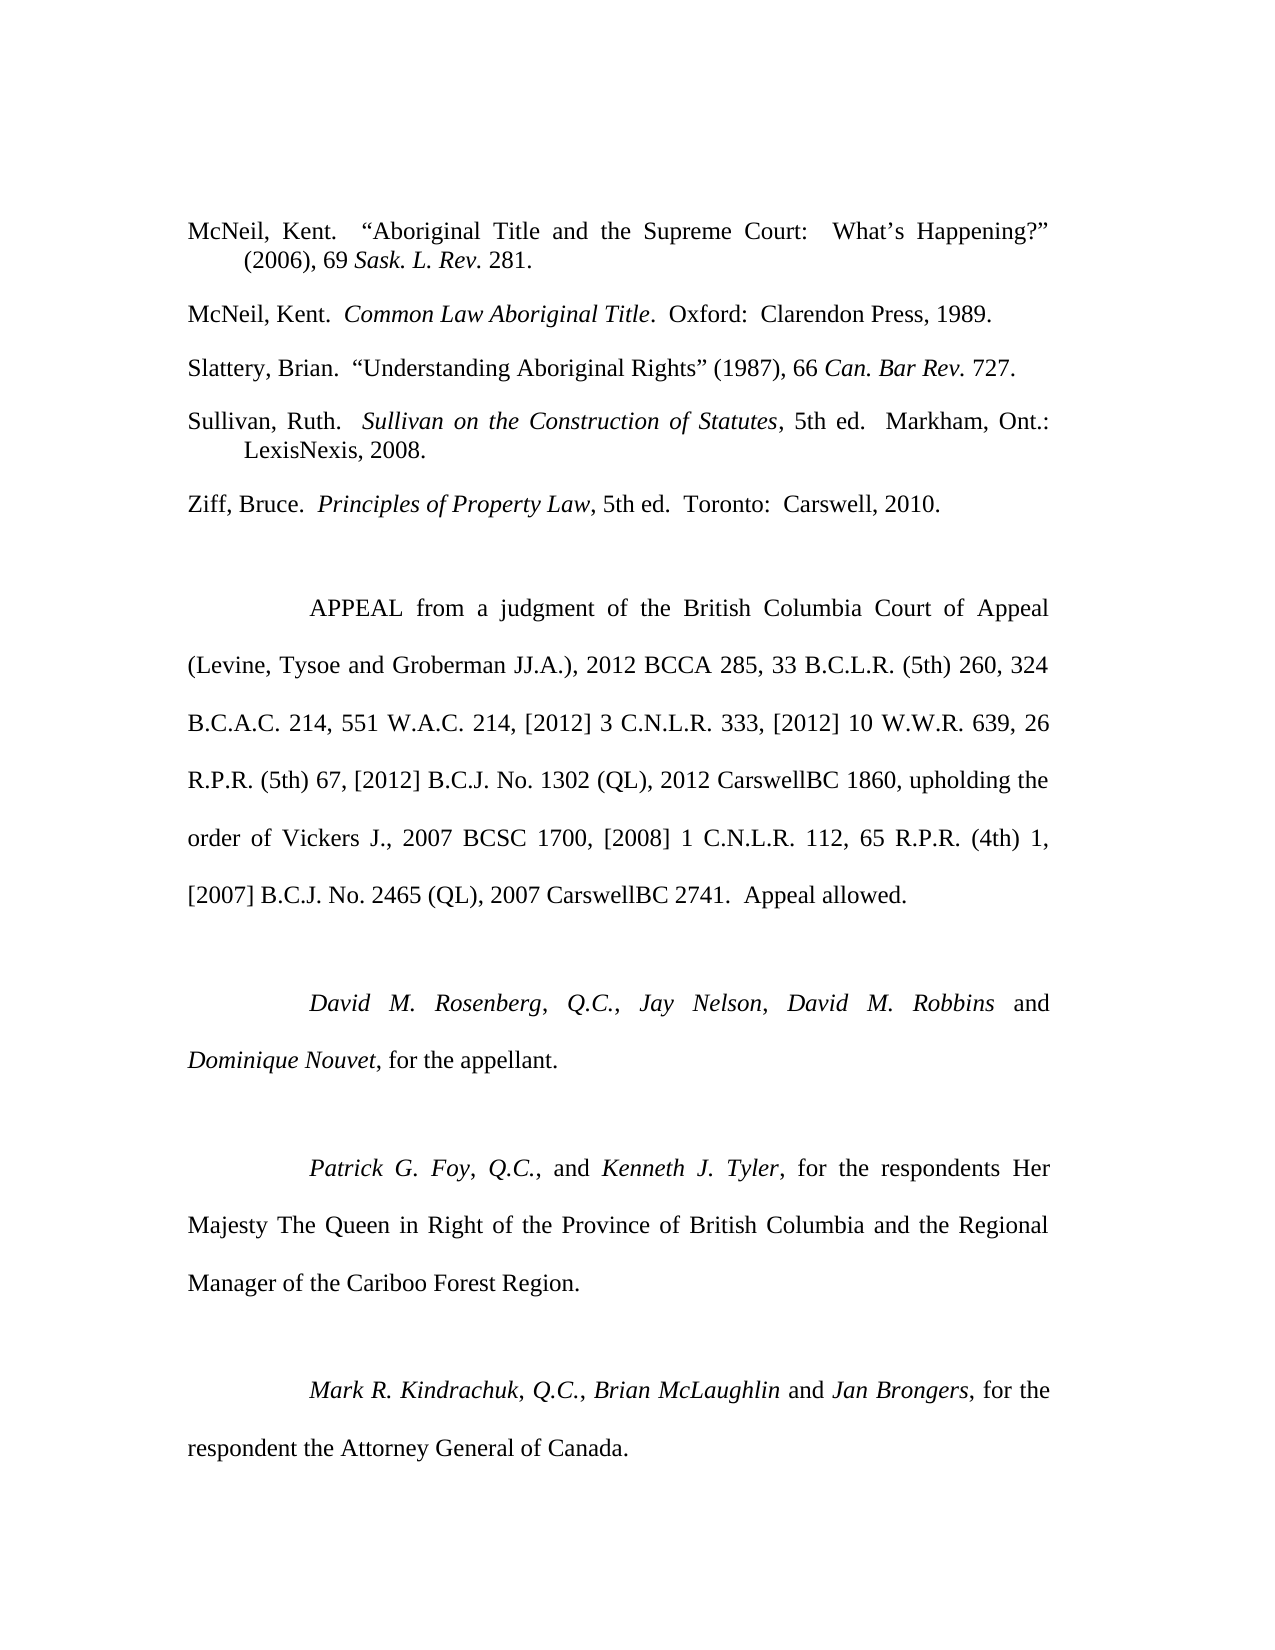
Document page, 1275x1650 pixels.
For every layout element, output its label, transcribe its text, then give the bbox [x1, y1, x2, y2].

text APPEAL from a judgment of the British Columbia Court of Appeal (Levine, Tysoe and Groberman JJ.A.), 2012 BCCA 285, 33 B.C.L.R. (5th) 260, 324 B.C.A.C. 214, 551 W.A.C. 214, [2012] 3 C.N.L.R. 333, [2012] 10 W.W.R. 639, 26 R.P.R. (5th) 67, [2012] B.C.J. No. 1302 (QL), 2012 CarswellBC 1860, upholding the order of Vickers J., 2007 BCSC 1700, [2008] 1 C.N.L.R. 112, 65 R.P.R. (4th) 1, [2007] B.C.J. No. 2465 (QL), 2007 CarswellBC 2741. Appeal allowed. [187, 593, 1050, 909]
text Sullivan, Ruth. Sullivan on the Construction of Statutes, 5th ed. Markham, Ont.: LexisNexis, 2008. [187, 406, 1050, 464]
text Patrick G. Foy, Q.C., and Kenneth J. Tyler, for the respondents Her Majesty The Queen in Right of the Province of British Columbia and the Regional Manager of the Cariboo Forest Region. [187, 1153, 1050, 1296]
text David M. Rosenberg, Q.C., Jay Nelson, David M. Robbins and Dominique Nouvet, for the appellant. [187, 988, 1050, 1074]
text McNeil, Kent. “Aboriginal Title and the Supreme Court: What’s Happening?” (2006), 69 Sask. L. Rev. 281. [187, 216, 1050, 274]
text Mark R. Kindrachuk, Q.C., Brian McLaughlin and Jan Brongers, for the respondent the Attorney General of Canada. [187, 1375, 1050, 1461]
text Slattery, Brian. “Understanding Aboriginal Rights” (1987), 66 Can. Bar Rev. 727. [187, 353, 1050, 381]
text McNeil, Kent. Common Law Aboriginal Title. Oxford: Clarendon Press, 1989. [187, 299, 1050, 328]
text Ziff, Bruce. Principles of Property Law, 5th ed. Toronto: Carswell, 2010. [187, 489, 1050, 518]
